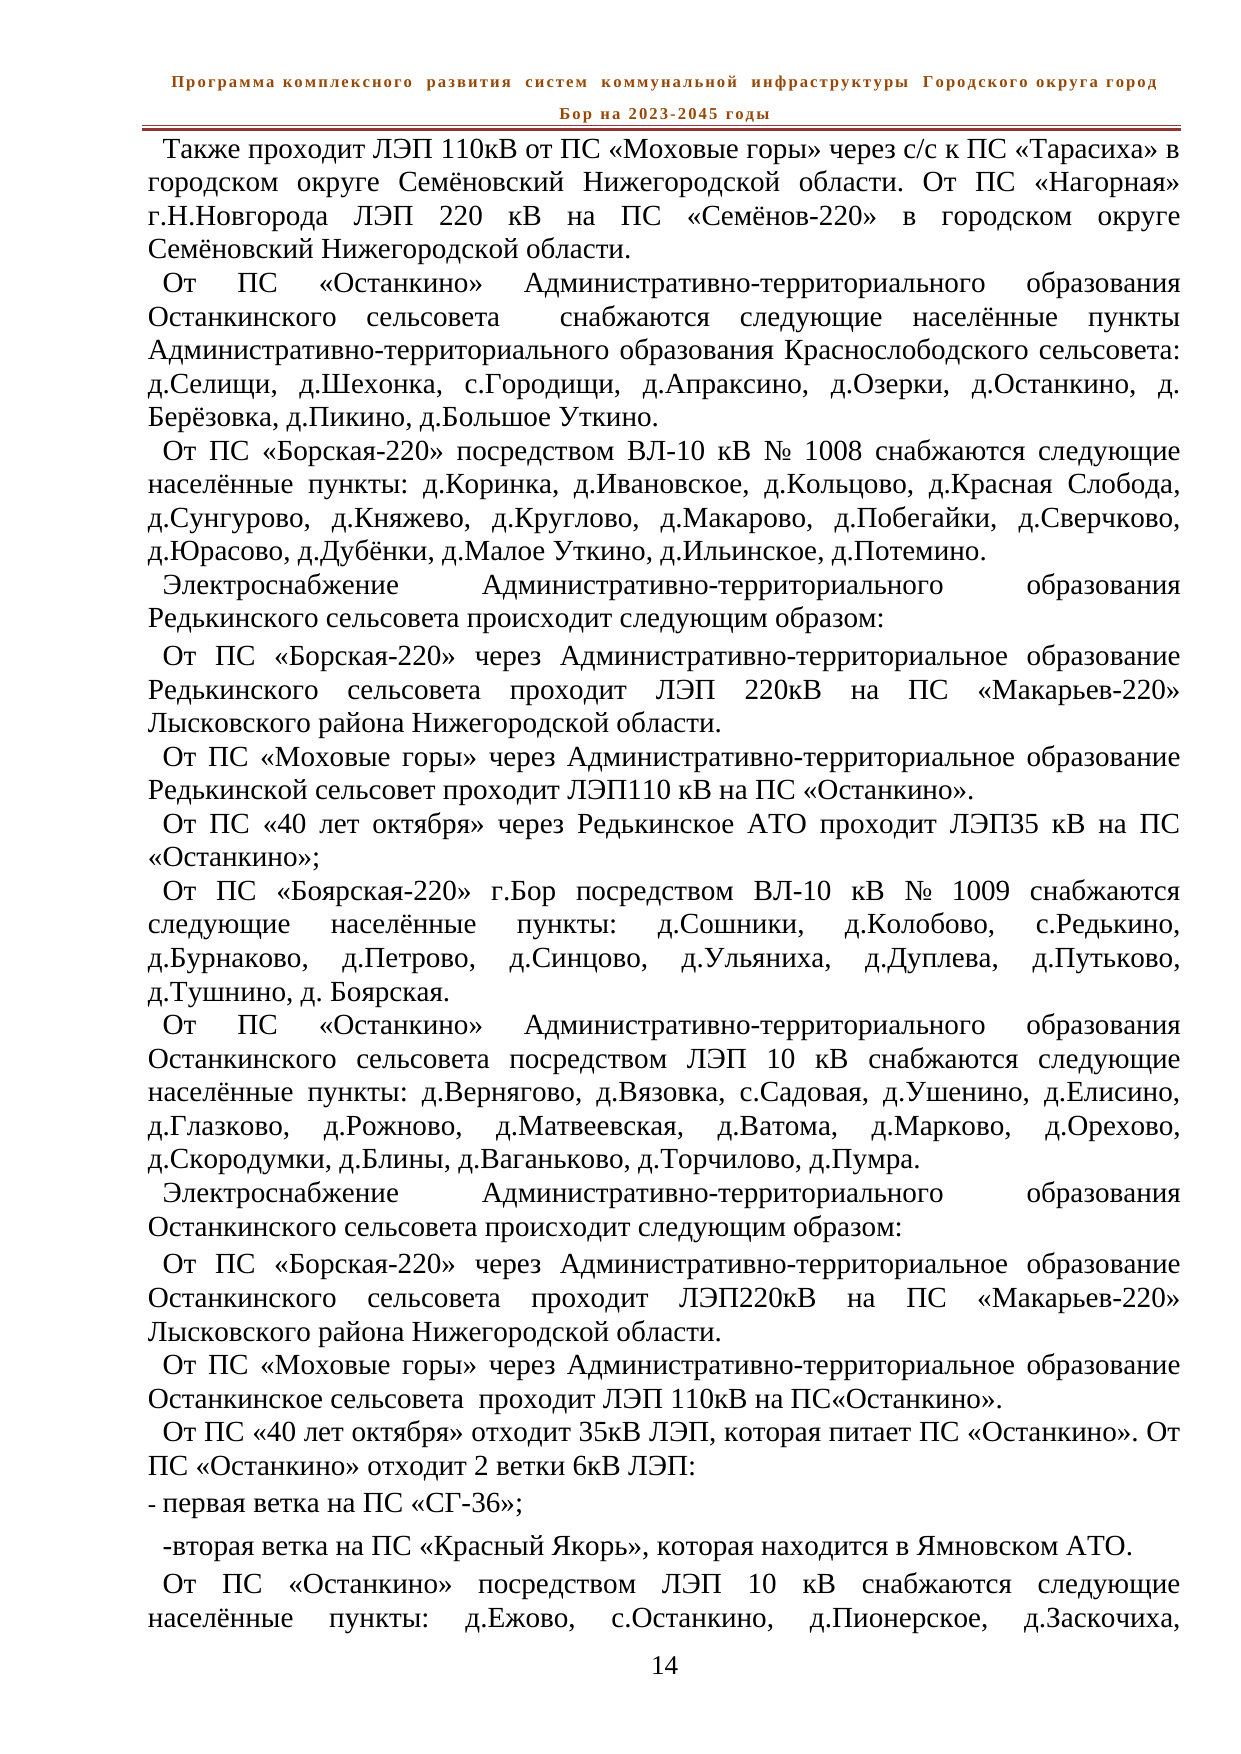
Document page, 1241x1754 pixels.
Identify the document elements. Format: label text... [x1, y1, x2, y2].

text От ПС «Борская-220» через Административно-территориальное образование Редькинского сельсовета проходит ЛЭП 220кВ на ПС «Макарьев-220» Лысковского района Нижегородской области. [148, 638, 1181, 739]
text От ПС «Боярская-220» г.Бор посредством ВЛ-10 кВ № 1009 снабжаются следующие населённые пункты: д.Сошники, д.Колобово, с.Редькино, д.Бурнаково, д.Петрово, д.Синцово, д.Ульяниха, д.Дуплева, д.Путьково, д.Тушнино, д. Боярская. [148, 873, 1181, 1007]
text От ПС «40 лет октября» отходит 35кВ ЛЭП, которая питает ПС «Останкино». От ПС «Останкино» отходит 2 ветки 6кВ ЛЭП: [148, 1414, 1181, 1481]
text Электроснабжение Административно-территориального образования Останкинского сельсовета происходит следующим образом: [148, 1175, 1181, 1242]
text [148, 1566, 1181, 1633]
text Электроснабжение Административно-территориального образования Редькинского сельсовета происходит следующим образом: [148, 567, 1181, 634]
text От ПС «Останкино» Административно-территориального образования Останкинского сельсовета снабжаются следующие населённые пункты Административно-территориального образования Краснослободского сельсовета: д.Селищи, д.Шехонка, с.Городищи, д.Апраксино, д.Озерки, д.Останкино, д. Берёзовка, д.Пикино, д.Большое Уткино. [148, 265, 1181, 433]
list первая ветка на ПС «СГ-36»; [148, 1486, 1181, 1519]
text От ПС «Моховые горы» через Административно-территориальное образование Останкинское сельсовета проходит ЛЭП 110кВ на ПС«Останкино». [148, 1347, 1181, 1414]
text От ПС «Борская-220» через Административно-территориальное образование Останкинского сельсовета проходит ЛЭП220кВ на ПС «Макарьев-220» Лысковского района Нижегородской области. [148, 1247, 1181, 1347]
text От ПС «Борская-220» посредством ВЛ-10 кВ № 1008 снабжаются следующие населённые пункты: д.Коринка, д.Ивановское, д.Кольцово, д.Красная Слобода, д.Сунгурово, д.Княжево, д.Круглово, д.Макарово, д.Побегайки, д.Сверчково, д.Юрасово, д.Дубёнки, д.Малое Уткино, д.Ильинское, д.Потемино. [148, 433, 1181, 567]
text -вторая ветка на ПС «Красный Якорь», которая находится в Ямновском АТО. [148, 1528, 1181, 1562]
text От ПС «Останкино» Административно-территориального образования Останкинского сельсовета посредством ЛЭП 10 кВ снабжаются следующие населённые пункты: д.Вернягово, д.Вязовка, с.Садовая, д.Ушенино, д.Елисино, д.Глазково, д.Рожново, д.Матвеевская, д.Ватома, д.Марково, д.Орехово, д.Скородумки, д.Блины, д.Ваганьково, д.Торчилово, д.Пумра. [148, 1007, 1181, 1175]
text Также проходит ЛЭП 110кВ от ПС «Моховые горы» через с/с к ПС «Тарасиха» в городском округе Семёновский Нижегородской области. От ПС «Нагорная» г.Н.Новгорода ЛЭП 220 кВ на ПС «Семёнов-220» в городском округе Семёновский Нижегородской области. [148, 131, 1181, 265]
text От ПС «40 лет октября» через Редькинское АТО проходит ЛЭП35 кВ на ПС «Останкино»; [148, 806, 1181, 873]
text От ПС «Моховые горы» через Административно-территориальное образование Редькинской сельсовет проходит ЛЭП110 кВ на ПС «Останкино». [148, 739, 1181, 806]
